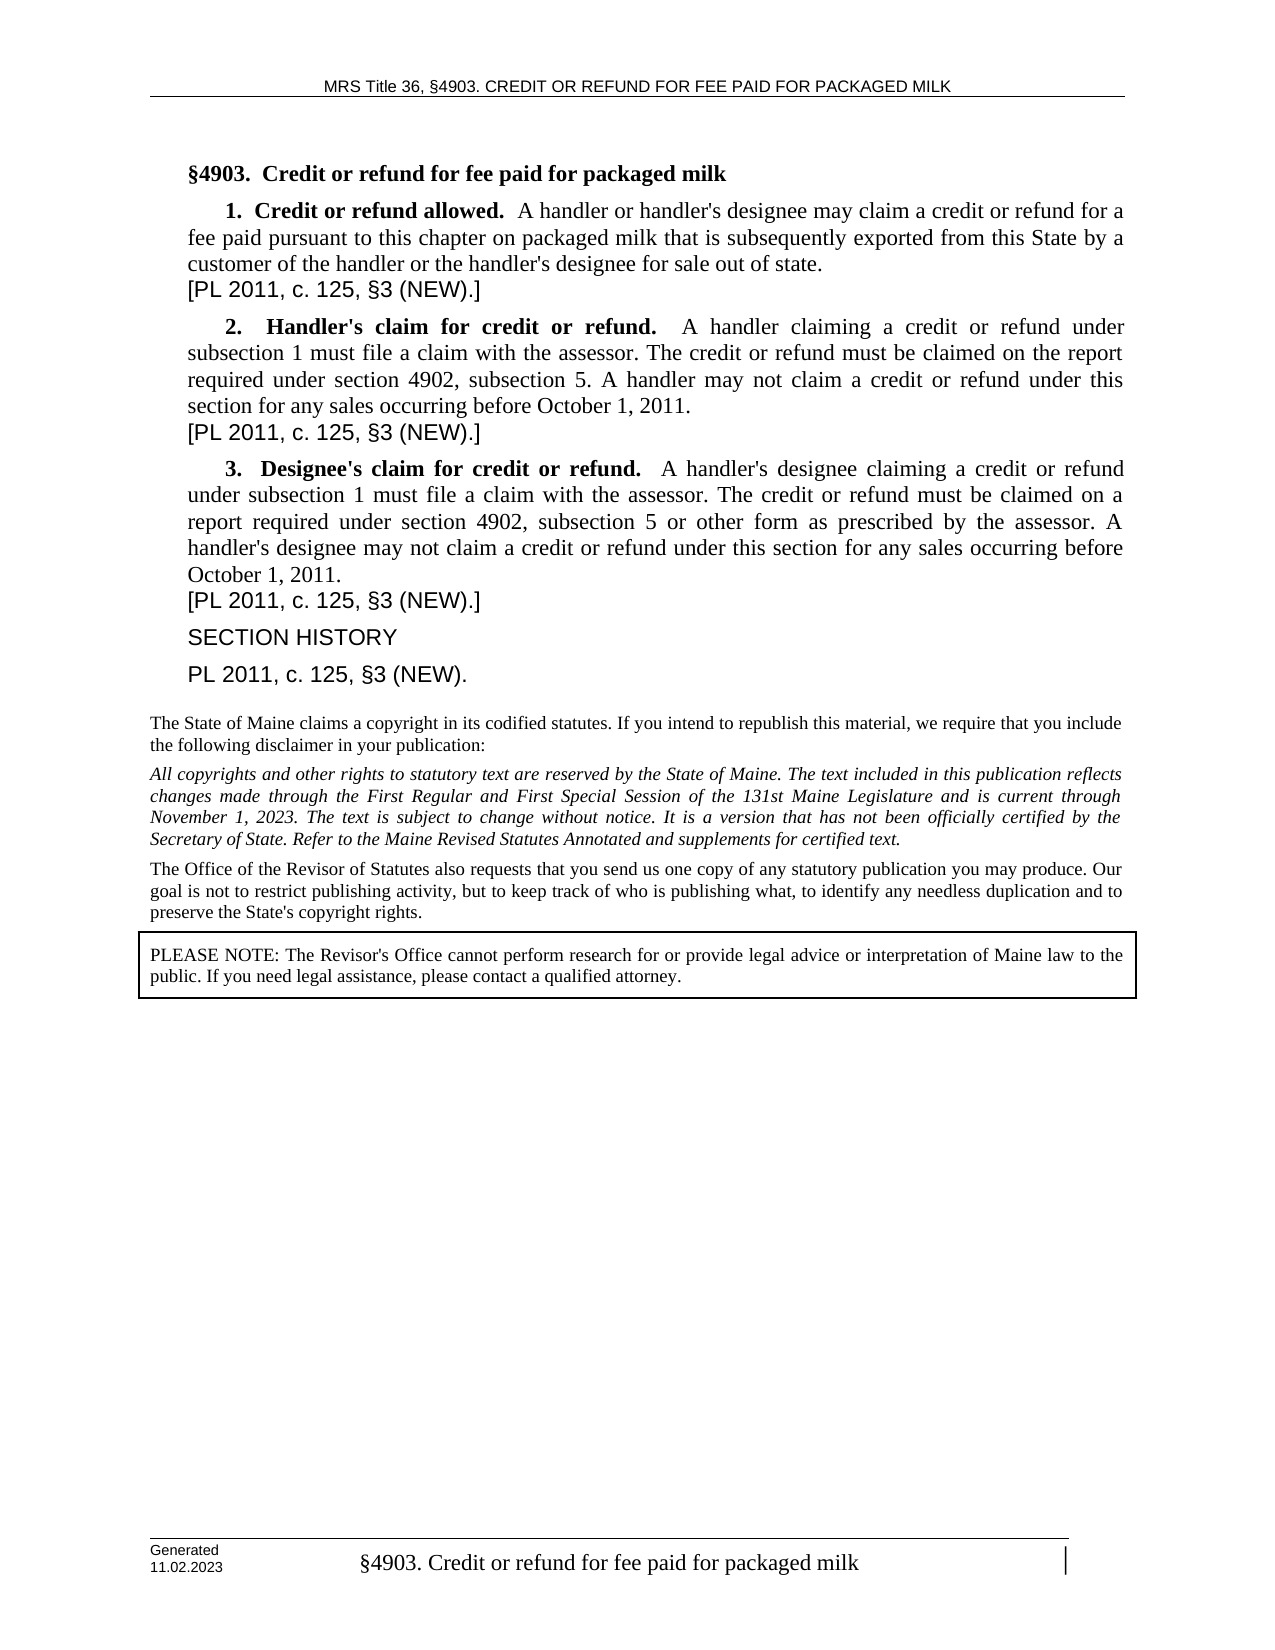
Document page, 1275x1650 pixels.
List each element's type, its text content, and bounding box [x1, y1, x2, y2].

text 1. Credit or refund allowed. A handler or handler's designee may claim a credit or refund for a fee paid pursuant to this chapter on packaged milk that is subsequently exported from this State by a customer of the handler or the handler's designee for sale out of state. [187, 197, 1125, 276]
text All copyrights and other rights to statutory text are reserved by the State of Maine. The text included in this publication reflects changes made through the First Regular and First Special Session of the 131st Maine Legislature and is current through November 1, 2023 . The text is subject to change without notice. It is a version that has not been officially certified by the Secretary of State. Refer to the Maine Revised Statutes Annotated and supplements for certified text. [150, 763, 1125, 849]
text The State of Maine claims a copyright in its codified statutes. If you intend to republish this material, we require that you include the following disclaimer in your publication: [150, 712, 1125, 755]
text SECTION HISTORY [187, 624, 1125, 650]
text [PL 2011, c. 125, §3 (NEW).] [187, 276, 1125, 303]
text §4903. Credit or refund for fee paid for packaged milk [187, 160, 1125, 187]
text 2. Handler's claim for credit or refund. A handler claiming a credit or refund under subsection 1 must file a claim with the assessor. The credit or refund must be claimed on the report required under section 4902, subsection 5. A handler may not claim a credit or refund under this section for any sales occurring before October 1, 2011. [187, 313, 1125, 418]
text PLEASE NOTE: The Revisor's Office cannot perform research for or provide legal advice or interpretation of Maine law to the public. If you need legal assistance, please contact a qualified attorney. [140, 933, 1135, 997]
text [PL 2011, c. 125, §3 (NEW).] [187, 418, 1125, 445]
text 3. Designee's claim for credit or refund. A handler's designee claiming a credit or refund under subsection 1 must file a claim with the assessor. The credit or refund must be claimed on a report required under section 4902, subsection 5 or other form as prescribed by the assessor. A handler's designee may not claim a credit or refund under this section for any sales occurring before October 1, 2011. [187, 455, 1125, 587]
text The Office of the Revisor of Statutes also requests that you send us one copy of any statutory publication you may produce. Our goal is not to restrict publishing activity, but to keep track of who is publishing what, to identify any needless duplication and to preserve the State's copyright rights. [150, 858, 1125, 923]
text PL 2011, c. 125, §3 (NEW). [187, 661, 1125, 687]
text [PL 2011, c. 125, §3 (NEW).] [187, 587, 1125, 613]
